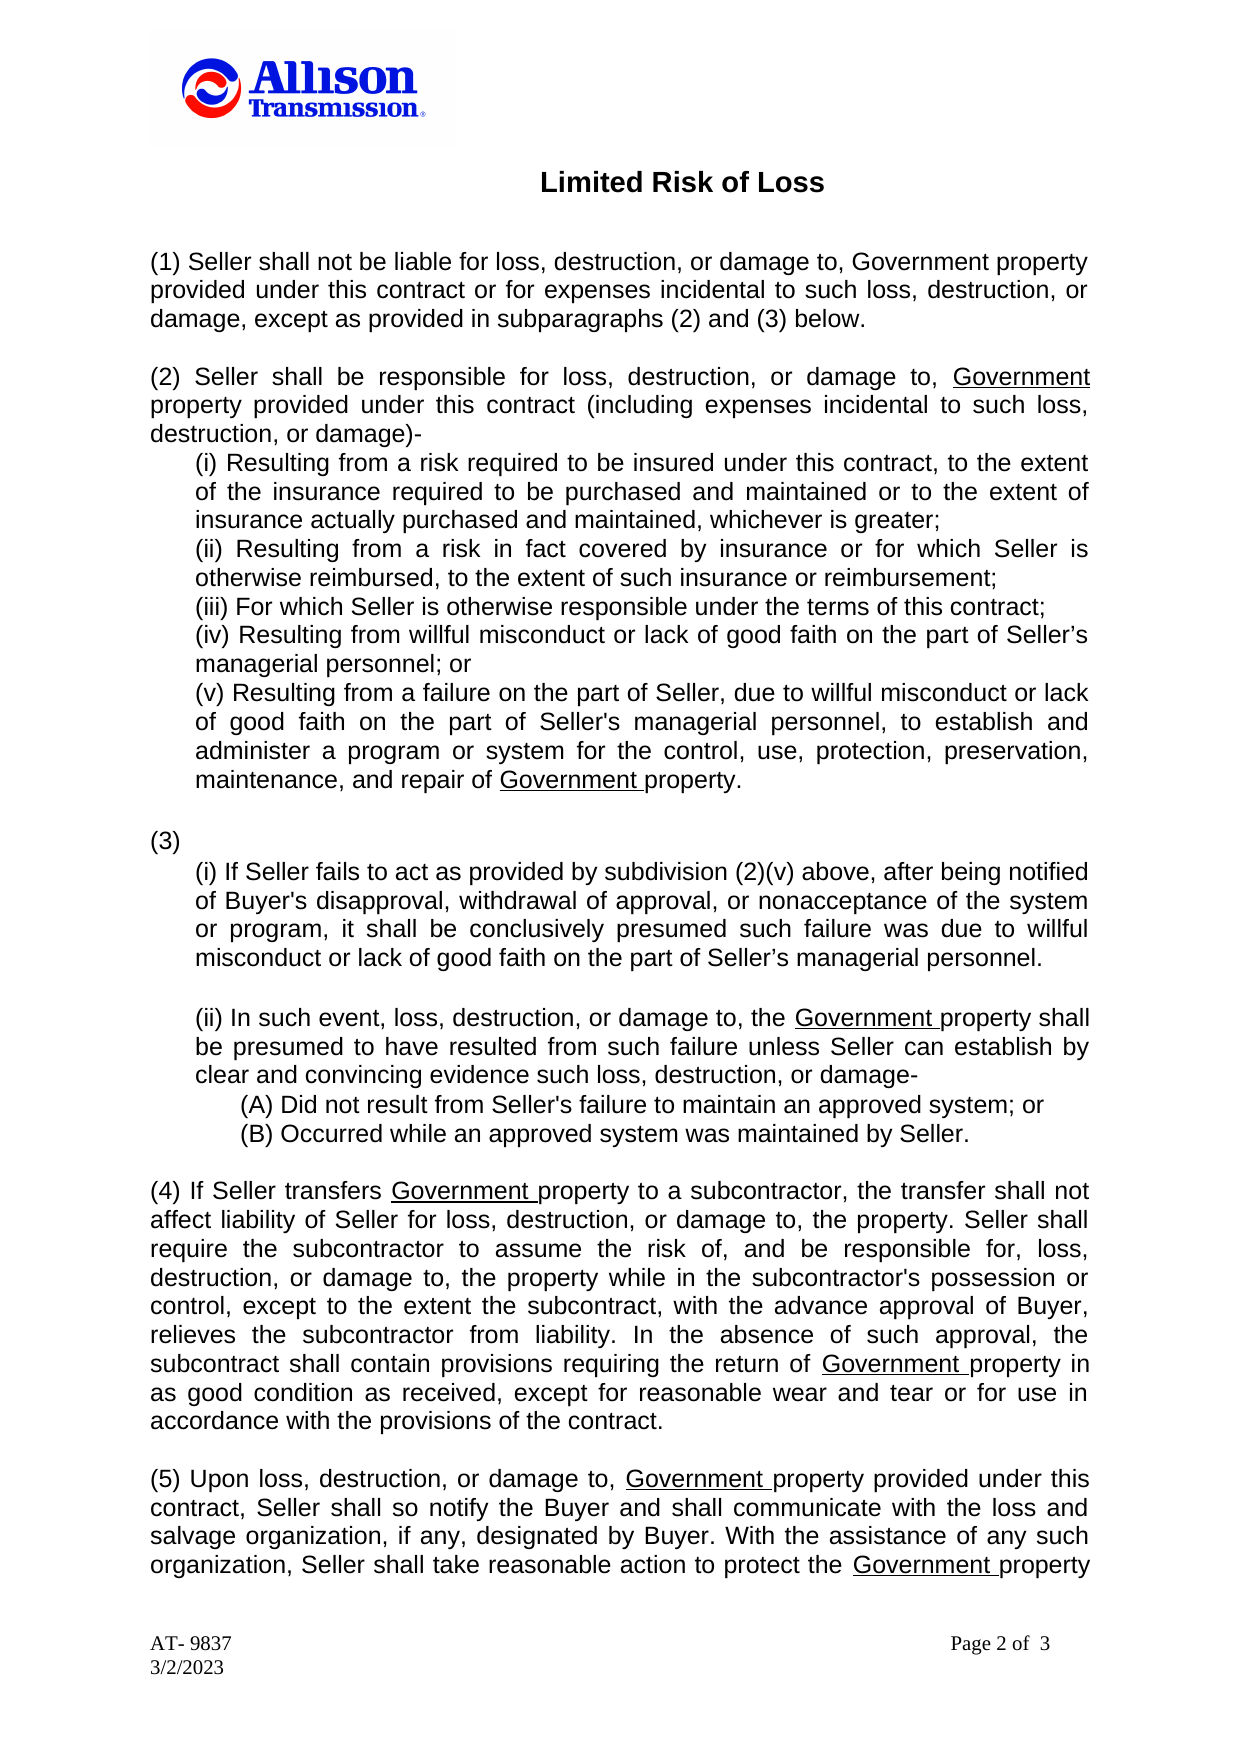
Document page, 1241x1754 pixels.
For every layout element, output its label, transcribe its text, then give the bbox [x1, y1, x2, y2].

text (v) Resulting from a failure on the part of Seller, due to willful misconduct or lack of good faith on the part of Seller's managerial personnel, to establish and administer a program or system for the control, use, protection, preservation, maintenance, and repair of Government property. [195, 678, 1090, 793]
text (3) [150, 826, 1090, 855]
text (4) If Seller transfers Government property to a subcontractor, the transfer shall not affect liability of Seller for loss, destruction, or damage to, the property. Seller shall require the subcontractor to assume the risk of, and be responsible for, loss, destruction, or damage to, the property while in the subcontractor's possession or control, except to the extent the subcontract, with the advance approval of Buyer, relieves the subcontractor from liability. In the absence of such approval, the subcontract shall contain provisions requiring the return of Government property in as good condition as received, except for reasonable wear and tear or for use in accordance with the provisions of the contract. [150, 1176, 1090, 1435]
text (iv) Resulting from willful misconduct or lack of good faith on the part of Seller’s managerial personnel; or [195, 621, 1090, 678]
subtitle Limited Risk of Loss [150, 173, 1090, 198]
text (iii) For which Seller is otherwise responsible under the terms of this contract; [150, 592, 1090, 621]
text (i) If Seller fails to act as provided by subdivision (2)(v) above, after being notified of Buyer's disapproval, withdrawal of approval, or nonacceptance of the system or program, it shall be conclusively presumed such failure was due to willful misconduct or lack of good faith on the part of Seller’s managerial personnel. [195, 857, 1090, 972]
text (1) Seller shall not be liable for loss, destruction, or damage to, Government property provided under this contract or for expenses incidental to such loss, destruction, or damage, except as provided in subparagraphs (2) and (3) below. [150, 247, 1090, 333]
text (2) Seller shall be responsible for loss, destruction, or damage to, Government property provided under this contract (including expenses incidental to such loss, destruction, or damage)- [150, 362, 1090, 448]
text (A) Did not result from Seller's failure to maintain an approved system; or [150, 1090, 1090, 1118]
text (i) Resulting from a risk required to be insured under this contract, to the extent of the insurance required to be purchased and maintained or to the extent of insurance actually purchased and maintained, whichever is greater; [195, 448, 1090, 534]
text (B) Occurred while an approved system was maintained by Seller. [150, 1119, 1090, 1148]
picture [150, 30, 457, 149]
text (ii) Resulting from a risk in fact covered by insurance or for which Seller is otherwise reimbursed, to the extent of such insurance or reimbursement; [195, 534, 1090, 592]
text (ii) In such event, loss, destruction, or damage to, the Government property shall be presumed to have resulted from such failure unless Seller can establish by clear and convincing evidence such loss, destruction, or damage- [195, 1003, 1090, 1089]
